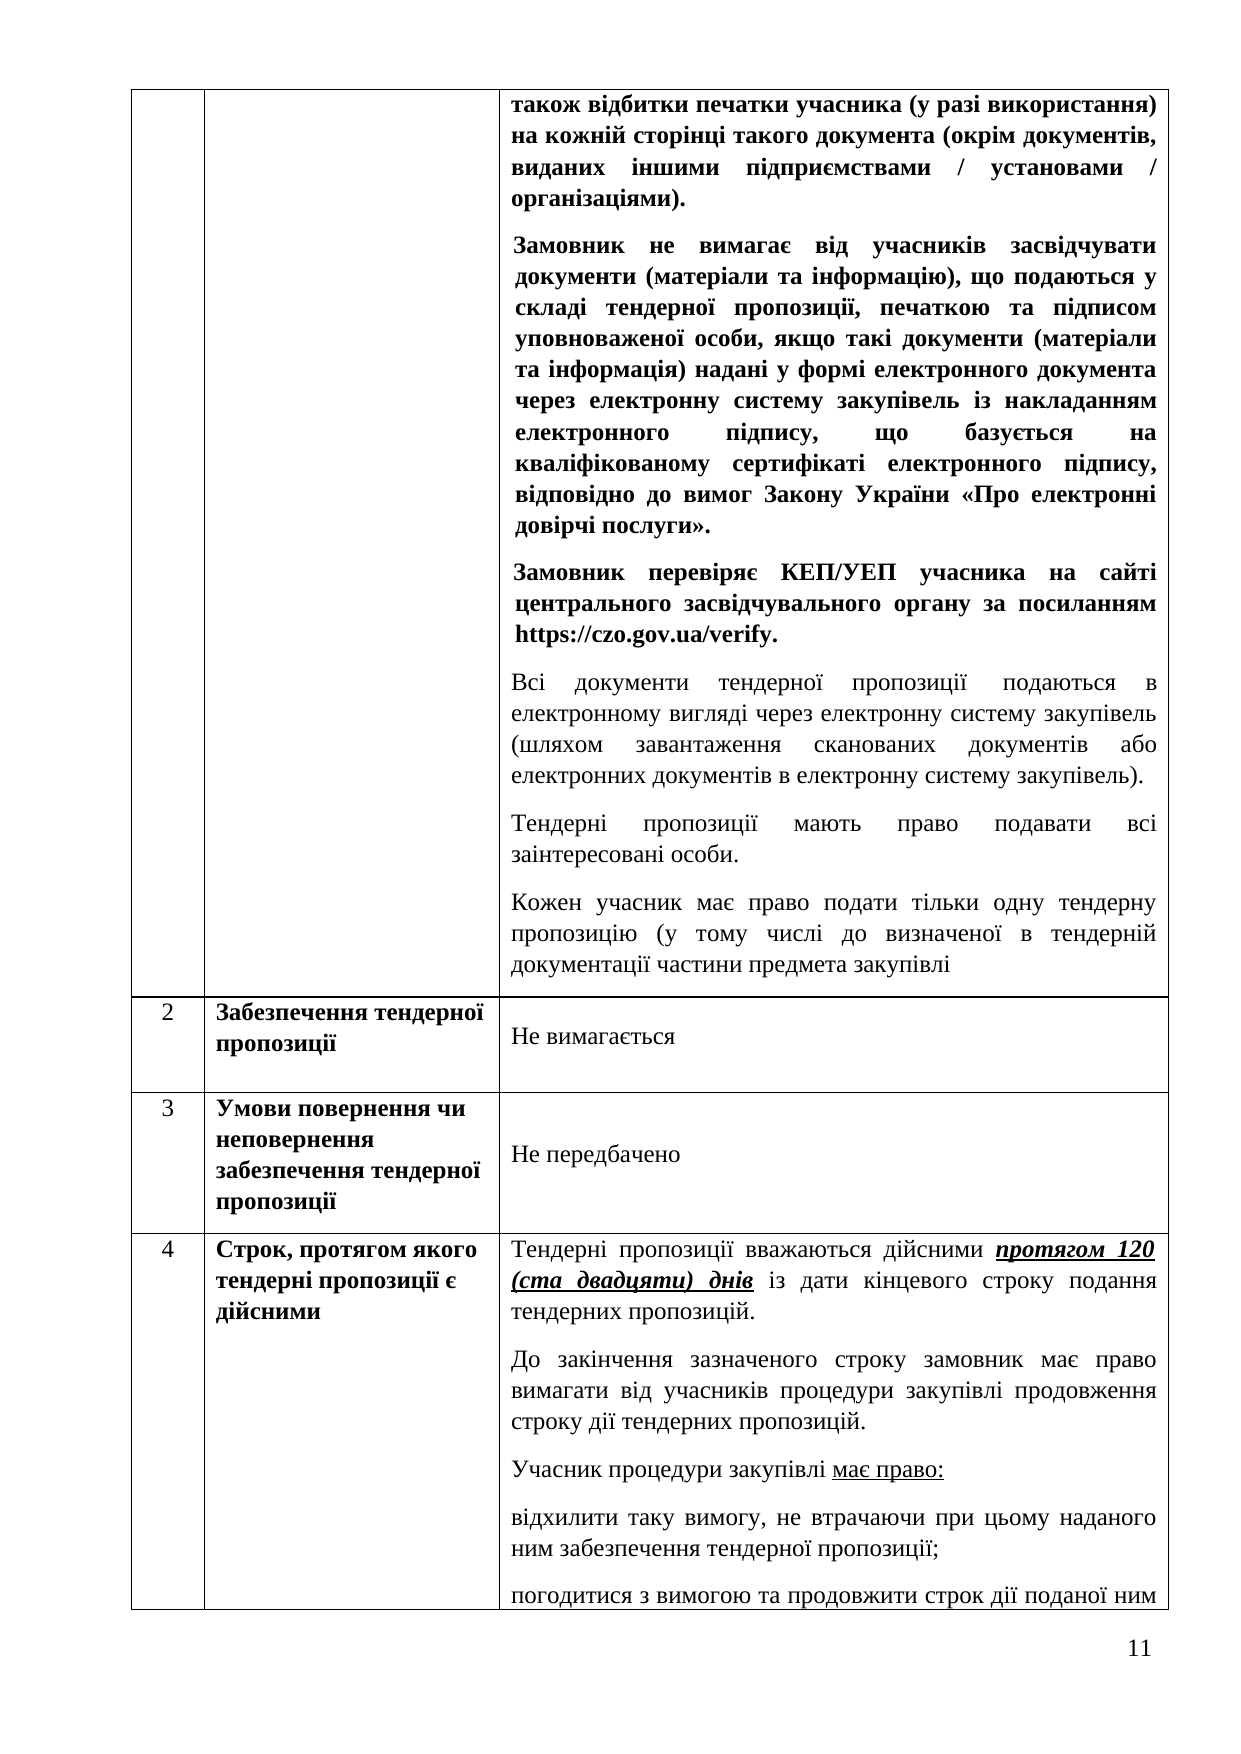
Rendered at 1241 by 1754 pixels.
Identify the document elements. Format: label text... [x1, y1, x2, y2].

table_cell Умови повернення чи неповернення забезпечення тендерної пропозиції [205, 1093, 499, 1233]
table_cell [500, 90, 1168, 996]
table_cell 2 [132, 998, 204, 1092]
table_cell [500, 1234, 1168, 1609]
table_cell 4 [132, 1234, 204, 1609]
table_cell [205, 90, 499, 996]
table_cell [205, 1234, 499, 1609]
table_cell Не вимагається [500, 998, 1168, 1092]
table_cell Не передбачено [500, 1093, 1168, 1233]
table_cell 3 [132, 1093, 204, 1233]
table_cell 1 [132, 90, 204, 996]
table_cell Забезпечення тендерної пропозиції [205, 998, 499, 1092]
